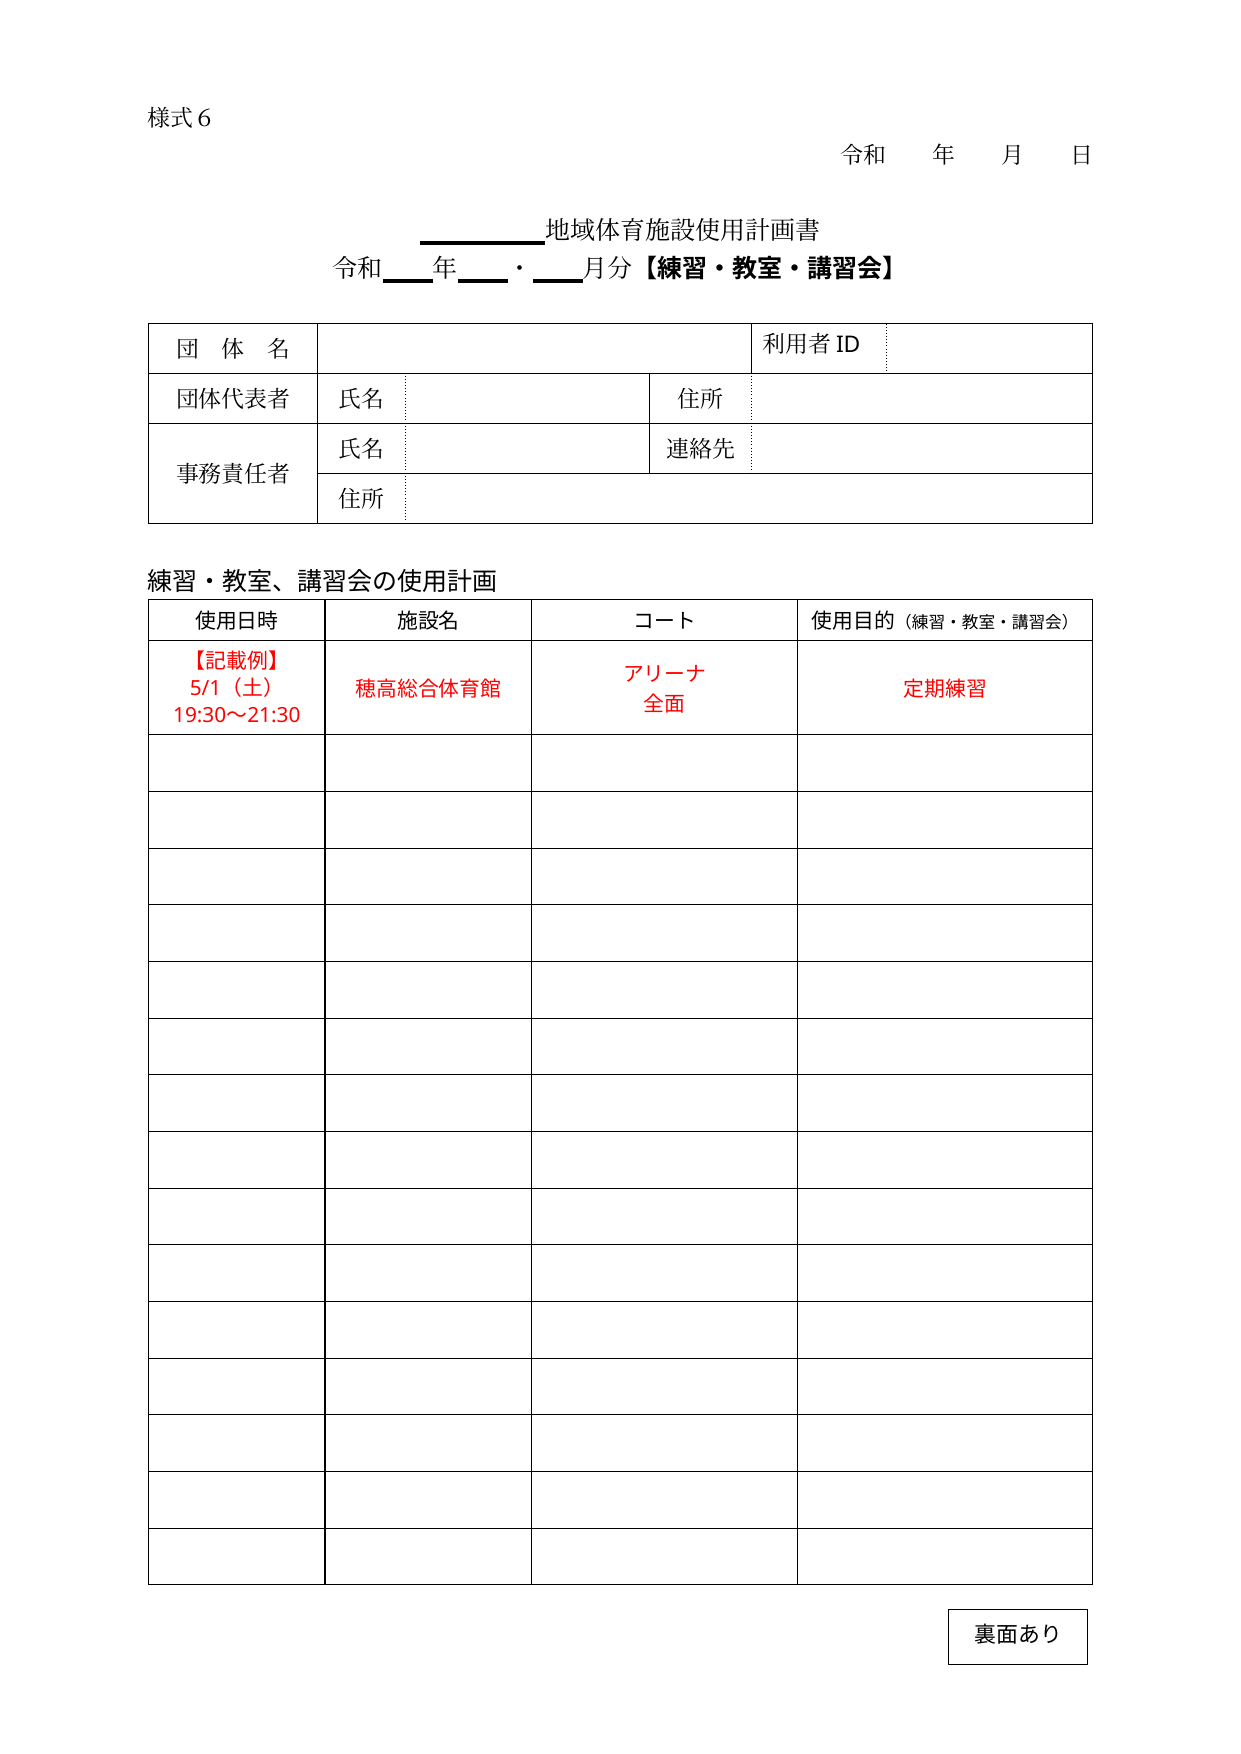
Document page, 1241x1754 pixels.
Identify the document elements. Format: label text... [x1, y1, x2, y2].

table_cell 氏名 [318, 374, 405, 422]
table_cell [532, 1075, 797, 1131]
table_cell [326, 1075, 531, 1131]
table_cell [326, 1019, 531, 1074]
table_cell [532, 1415, 797, 1471]
table_header 団 体 名 [149, 324, 317, 372]
table_cell [532, 1019, 797, 1074]
table_cell [532, 1529, 797, 1584]
table_cell [798, 1302, 1092, 1358]
table_cell [326, 1302, 531, 1358]
table_header コート [532, 600, 797, 640]
table_cell 事務責任者 [149, 424, 317, 522]
table_header 施設名 [326, 600, 531, 640]
table_cell [798, 905, 1092, 961]
table_cell [532, 735, 797, 791]
table_cell 住所 [318, 474, 405, 522]
table_cell [798, 1415, 1092, 1471]
table_cell [798, 962, 1092, 1018]
table_cell [532, 849, 797, 904]
text 地域体育施設使用計画書 [148, 210, 1092, 247]
table_cell [798, 1245, 1092, 1301]
table_cell 定期練習 [798, 641, 1092, 734]
table_cell [405, 424, 649, 472]
text 練習・教室、講習会の使用計画 [148, 561, 1092, 598]
table_cell [326, 962, 531, 1018]
table_cell [798, 1075, 1092, 1131]
table_cell [149, 849, 324, 904]
table_cell [326, 1245, 531, 1301]
table_cell [149, 1529, 324, 1584]
table_cell [532, 962, 797, 1018]
table_cell 【記載例】 5/1（土） 19:30～21:30 [149, 641, 324, 734]
table_cell [798, 1529, 1092, 1584]
table_cell [326, 792, 531, 848]
text 様式６ [148, 97, 1092, 135]
table_cell [326, 1415, 531, 1471]
table_cell 穂高総合体育館 [326, 641, 531, 734]
table_cell [149, 1415, 324, 1471]
table_cell [751, 374, 1092, 422]
table_cell [149, 792, 324, 848]
table_cell [149, 905, 324, 961]
table_header 使用目的（練習・教室・講習会） [798, 600, 1092, 640]
table_cell [798, 1132, 1092, 1188]
table_cell [149, 1189, 324, 1244]
table_cell [405, 474, 1092, 522]
table_header [318, 324, 751, 372]
table_cell [532, 1472, 797, 1528]
table_cell [149, 1245, 324, 1301]
table_cell [798, 849, 1092, 904]
table_cell 団体代表者 [149, 374, 317, 422]
table_cell [149, 1132, 324, 1188]
table_cell [532, 1132, 797, 1188]
table_cell [326, 1472, 531, 1528]
table_cell [751, 424, 1092, 472]
text 令和 年 月 日 [148, 135, 1092, 172]
table_cell [798, 735, 1092, 791]
table_cell [149, 962, 324, 1018]
table_cell [326, 905, 531, 961]
table_cell [149, 735, 324, 791]
table_cell [149, 1302, 324, 1358]
table_cell [532, 1245, 797, 1301]
table_cell [326, 849, 531, 904]
table_header 使用日時 [149, 600, 324, 640]
table_cell 連絡先 [650, 424, 751, 472]
table_cell [532, 1302, 797, 1358]
table_cell [532, 1189, 797, 1244]
table_cell [149, 1075, 324, 1131]
table_cell [798, 792, 1092, 848]
table_cell [149, 1472, 324, 1528]
table_cell 氏名 [318, 424, 405, 472]
table_cell [532, 792, 797, 848]
table_cell [798, 1019, 1092, 1074]
table_header [886, 324, 1092, 372]
table_header 利用者ID [752, 324, 886, 372]
table_cell [326, 1189, 531, 1244]
table_cell [532, 1359, 797, 1414]
table_cell アリーナ 全面 [532, 641, 797, 734]
text 令和 年 ・ 月分【練習・教室・講習会】 [148, 247, 1092, 285]
table_cell 住所 [650, 374, 751, 422]
table_cell [326, 1132, 531, 1188]
table_cell [798, 1189, 1092, 1244]
table_cell [326, 735, 531, 791]
table_cell [798, 1472, 1092, 1528]
table_cell [326, 1529, 531, 1584]
table_cell [149, 1359, 324, 1414]
table_cell [405, 374, 649, 422]
table_cell [798, 1359, 1092, 1414]
table_cell [532, 905, 797, 961]
table_cell [326, 1359, 531, 1414]
table_cell [149, 1019, 324, 1074]
